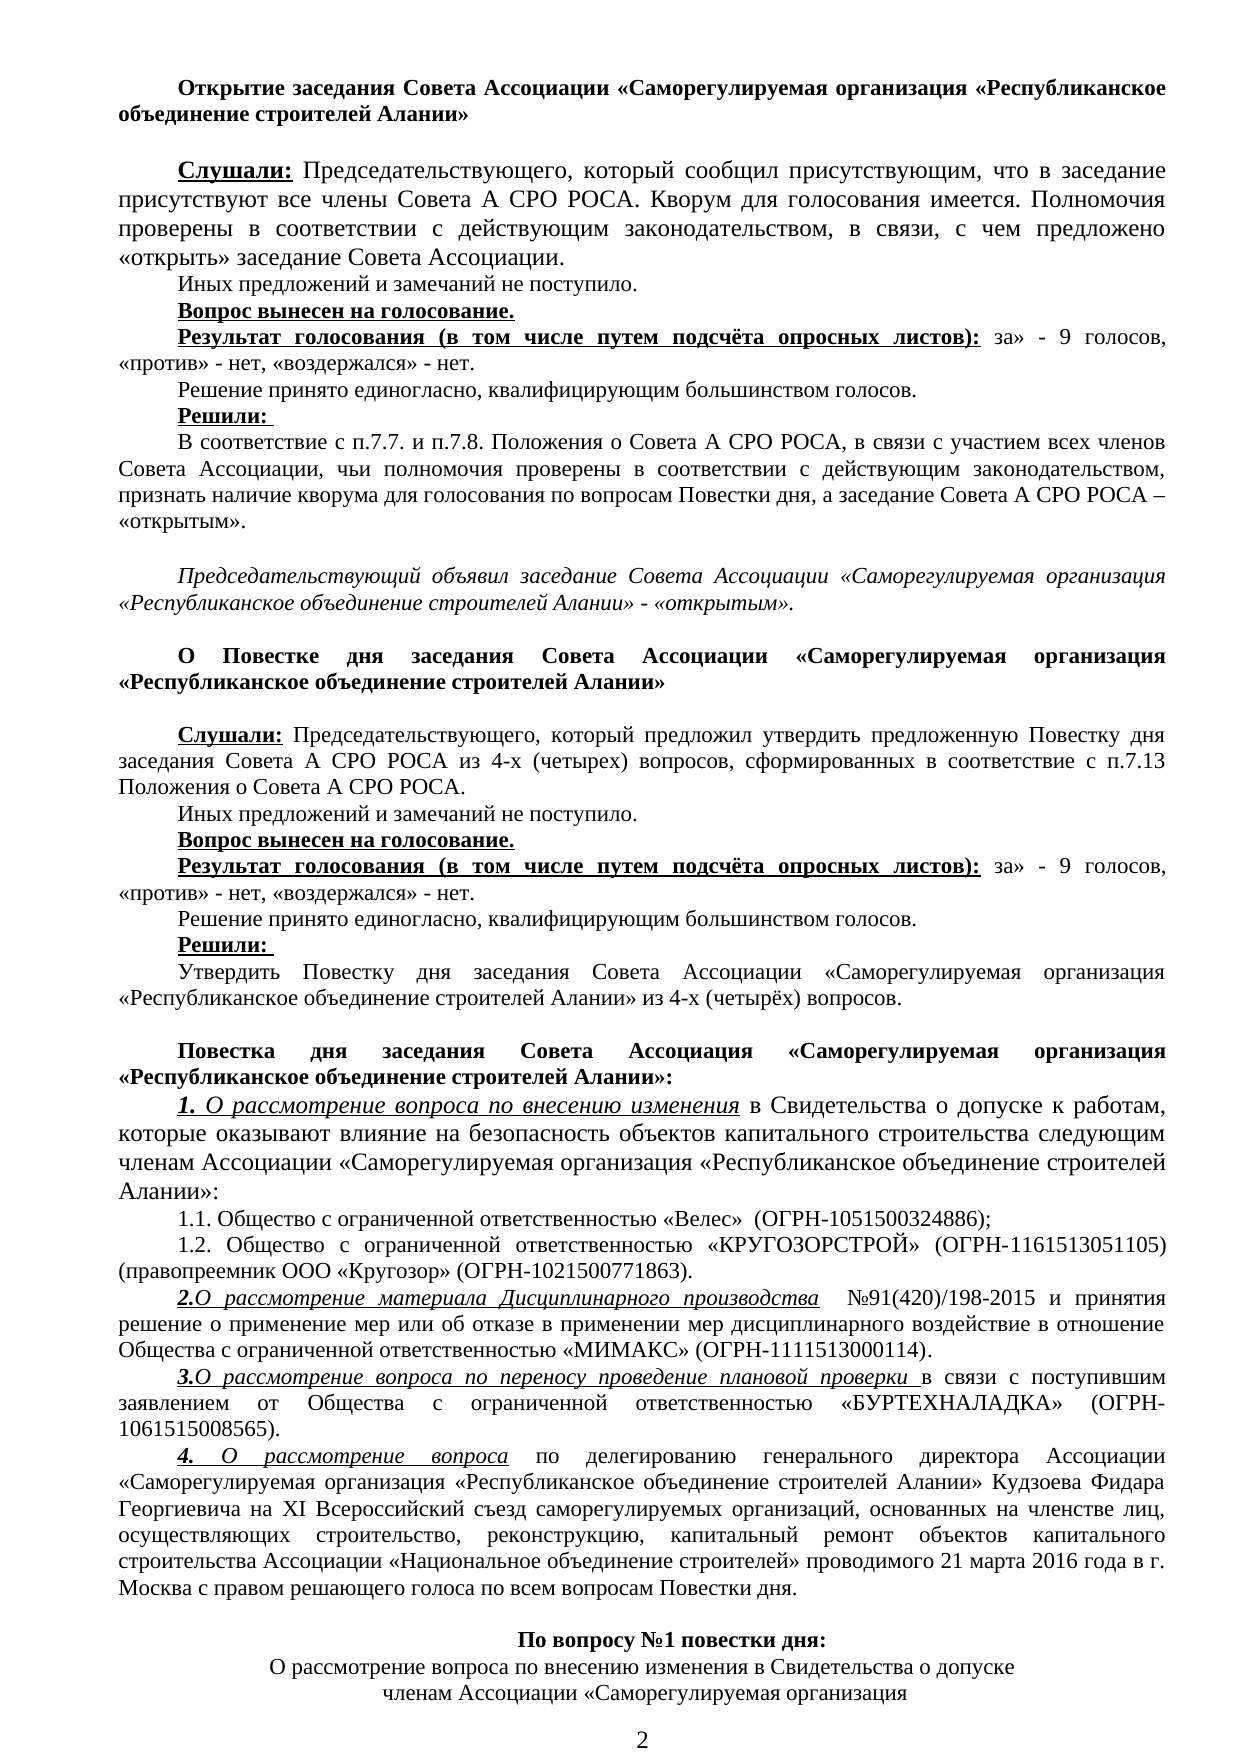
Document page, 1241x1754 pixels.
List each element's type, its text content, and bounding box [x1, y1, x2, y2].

text Иных предложений и замечаний не поступило. [118, 270, 1167, 297]
text Решение принято единогласно, квалифицирующим большинством голосов. [118, 905, 1167, 932]
text По вопросу №1 повестки дня: [118, 1626, 1167, 1653]
text Результат голосования (в том числе путем подсчёта опросных листов): за» - 9 голосов, «против» - нет, «воздержался» - нет. [118, 323, 1167, 376]
text 3.О рассмотрение вопроса по переносу проведение плановой проверки в связи с поступившим заявлением от Общества с ограниченной ответственностью «БУРТЕХНАЛАДКА» (ОГРН-1061515008565). [118, 1363, 1167, 1442]
text Решение принято единогласно, квалифицирующим большинством голосов. [118, 376, 1167, 402]
text Слушали: Председательствующего, который сообщил присутствующим, что в заседание присутствуют все члены Совета А СРО РОСА. Кворум для голосования имеется. Полномочия проверены в соответствии с действующим законодательством, в связи, с чем предложено «открыть» заседание Совета Ассоциации. [118, 155, 1167, 270]
text Иных предложений и замечаний не поступило. [118, 800, 1167, 826]
text Вопрос вынесен на голосование. [118, 826, 1167, 852]
text О Повестке дня заседания Совета Ассоциации «Саморегулируемая организация «Республиканское объединение строителей Алании» [118, 642, 1167, 694]
text Результат голосования (в том числе путем подсчёта опросных листов): за» - 9 голосов, «против» - нет, «воздержался» - нет. [118, 852, 1167, 905]
text Утвердить Повестку дня заседания Совета Ассоциации «Саморегулируемая организация «Республиканское объединение строителей Алании» из 4-х (четырёх) вопросов. [118, 958, 1167, 1011]
text 1.2. Общество с ограниченной ответственностью «КРУГОЗОРСТРОЙ» (ОГРН-1161513051105) (правопреемник ООО «Кругозор» (ОГРН-1021500771863). [118, 1231, 1167, 1284]
text Повестка дня заседания Совета Ассоциация «Саморегулируемая организация «Республиканское объединение строителей Алании»: [118, 1037, 1167, 1090]
text членам Ассоциации «Саморегулируемая организация [118, 1679, 1167, 1705]
text 2.О рассмотрение материала Дисциплинарного производства №91(420)/198-2015 и принятия решение о применение мер или об отказе в применении мер дисциплинарного воздействие в отношение Общества с ограниченной ответственностью «МИМАКС» (ОГРН-1111513000114). [118, 1284, 1167, 1363]
text 1.1. Общество с ограниченной ответственностью «Велес» (ОГРН-1051500324886); [118, 1205, 1167, 1231]
text Решили: [118, 402, 1167, 428]
text Председательствующий объявил заседание Совета Ассоциации «Саморегулируемая организация «Республиканское объединение строителей Алании» - «открытым». [118, 563, 1167, 615]
text 1. О рассмотрение вопроса по внесению изменения в Свидетельства о допуске к работам, которые оказывают влияние на безопасность объектов капитального строительства следующим членам Ассоциации «Саморегулируемая организация «Республиканское объединение строителей Алании»: [118, 1090, 1167, 1205]
text В соответствие с п.7.7. и п.7.8. Положения о Совета А СРО РОСА, в связи с участием всех членов Совета Ассоциации, чьи полномочия проверены в соответствии с действующим законодательством, признать наличие кворума для голосования по вопросам Повестки дня, а заседание Совета А СРО РОСА – «открытым». [118, 428, 1167, 534]
text Слушали: Председательствующего, который предложил утвердить предложенную Повестку дня заседания Совета А СРО РОСА из 4-х (четырех) вопросов, сформированных в соответствие с п.7.13 Положения о Совета А СРО РОСА. [118, 721, 1167, 800]
text 4. О рассмотрение вопроса по делегированию генерального директора Ассоциации «Саморегулируемая организация «Республиканское объединение строителей Алании» Кудзоева Фидара Георгиевича на XI Всероссийский съезд саморегулируемых организаций, основанных на членстве лиц, осуществляющих строительство, реконструкцию, капитальный ремонт объектов капитального строительства Ассоциации «Национальное объединение строителей» проводимого 21 марта 2016 года в г. Москва с правом решающего голоса по всем вопросам Повестки дня. [118, 1442, 1167, 1600]
text Вопрос вынесен на голосование. [118, 297, 1167, 323]
text О рассмотрение вопроса по внесению изменения в Свидетельства о допуске [118, 1653, 1167, 1679]
text Решили: [118, 932, 1167, 958]
text Открытие заседания Совета Ассоциации «Саморегулируемая организация «Республиканское объединение строителей Алании» [118, 74, 1167, 127]
